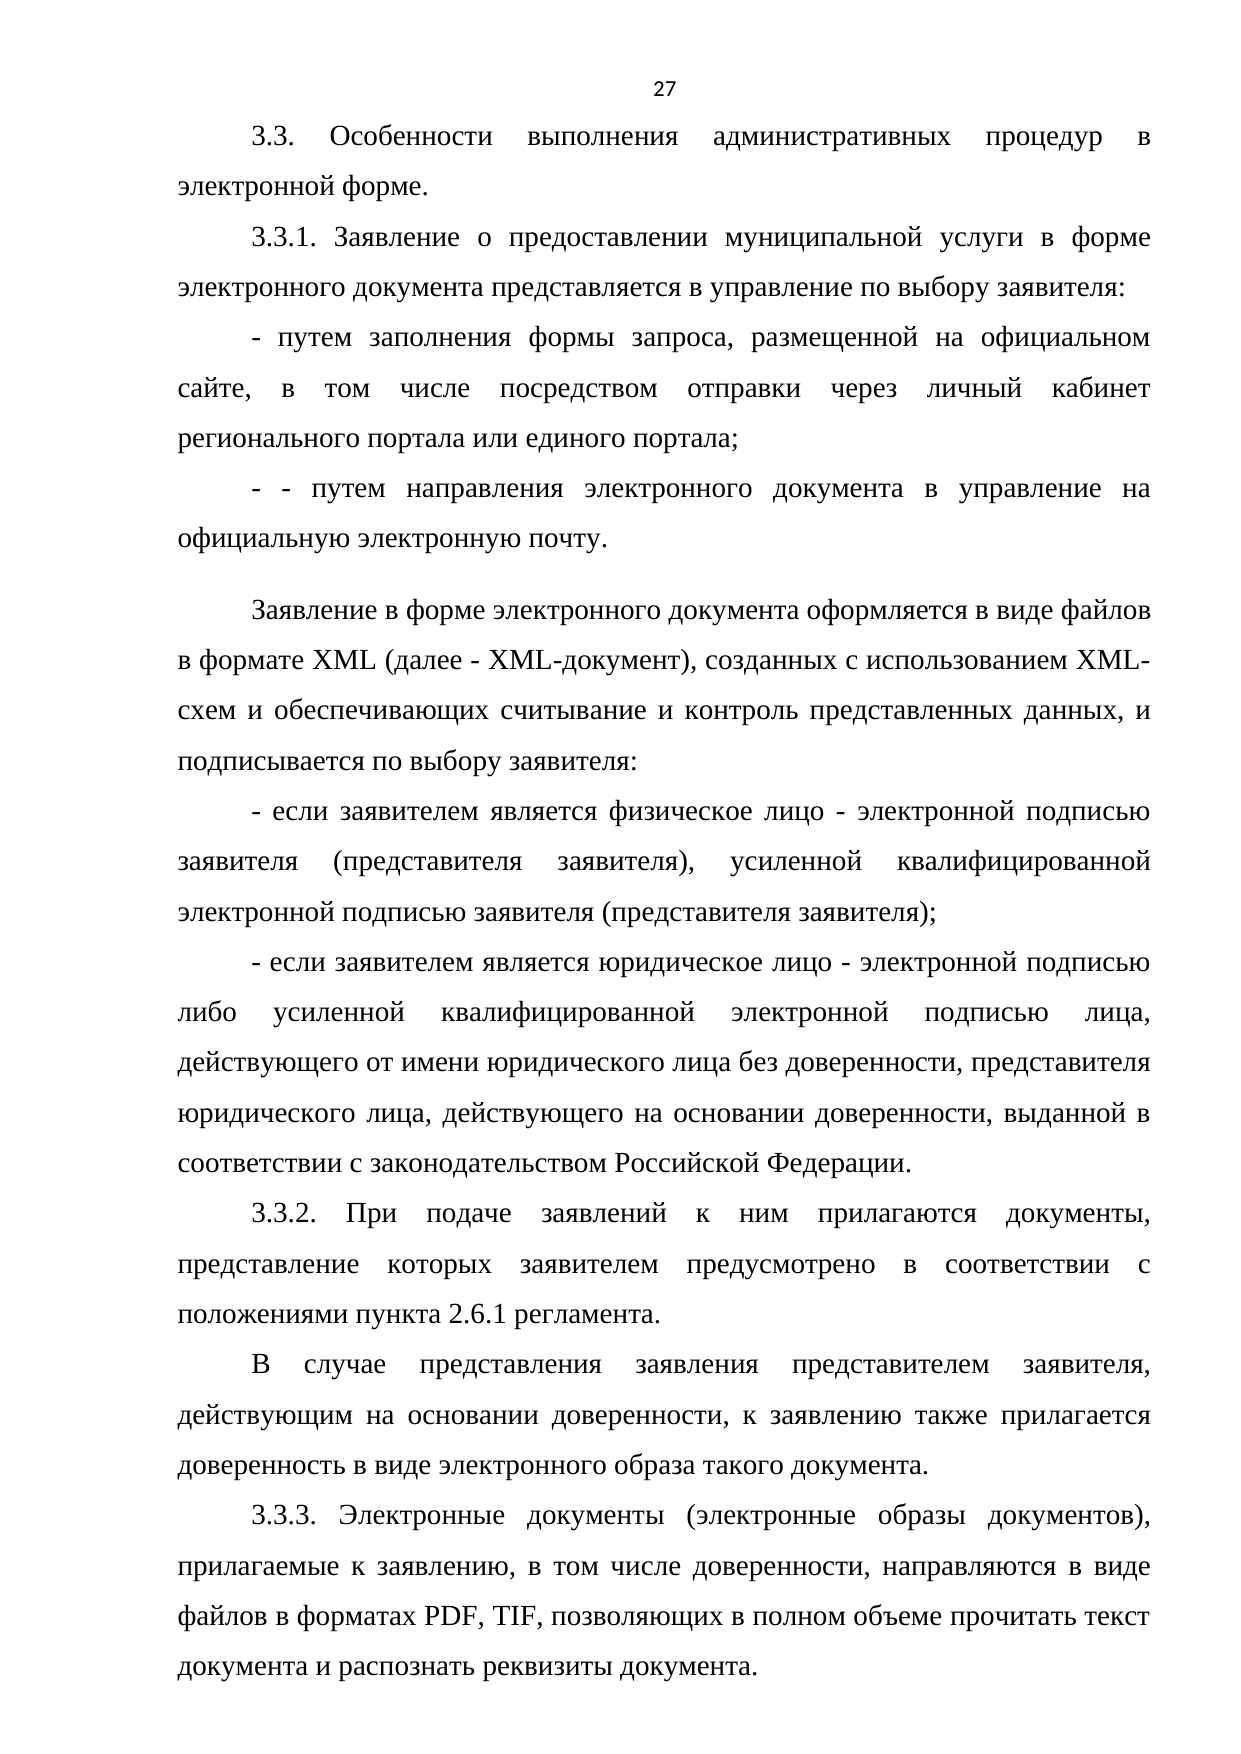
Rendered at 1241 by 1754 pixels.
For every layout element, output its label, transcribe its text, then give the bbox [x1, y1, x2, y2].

text 3.3.3. Электронные документы (электронные образы документов), прилагаемые к заявлению, в том числе доверенности, направляются в виде файлов в форматах PDF, TIF, позволяющих в полном объеме прочитать текст документа и распознать реквизиты документа. [177, 1497, 1152, 1682]
text 3.3.1. Заявление о предоставлении муниципальной услуги в форме электронного документа представляется в управление по выбору заявителя: [177, 219, 1152, 303]
text 3.3.2. При подаче заявлений к ним прилагаются документы, представление которых заявителем предусмотрено в соответствии с положениями пункта 2.6.1 регламента. [177, 1196, 1152, 1330]
text Заявление в форме электронного документа оформляется в виде файлов в формате XML (далее - XML-документ), созданных с использованием XML-схем и обеспечивающих считывание и контроль представленных данных, и подписывается по выбору заявителя: [177, 592, 1152, 776]
text - если заявителем является юридическое лицо - электронной подписью либо усиленной квалифицированной электронной подписью лица, действующего от имени юридического лица без доверенности, представителя юридического лица, действующего на основании доверенности, выданной в соответствии с законодательством Российской Федерации. [177, 944, 1152, 1179]
text - - путем направления электронного документа в управление на официальную электронную почту. [177, 470, 1152, 554]
text 3.3. Особенности выполнения административных процедур в электронной форме. [177, 118, 1152, 202]
text - путем заполнения формы запроса, размещенной на официальном сайте, в том числе посредством отправки через личный кабинет регионального портала или единого портала; [177, 319, 1152, 453]
text В случае представления заявления представителем заявителя, действующим на основании доверенности, к заявлению также прилагается доверенность в виде электронного образа такого документа. [177, 1346, 1152, 1481]
text - если заявителем является физическое лицо - электронной подписью заявителя (представителя заявителя), усиленной квалифицированной электронной подписью заявителя (представителя заявителя); [177, 793, 1152, 927]
